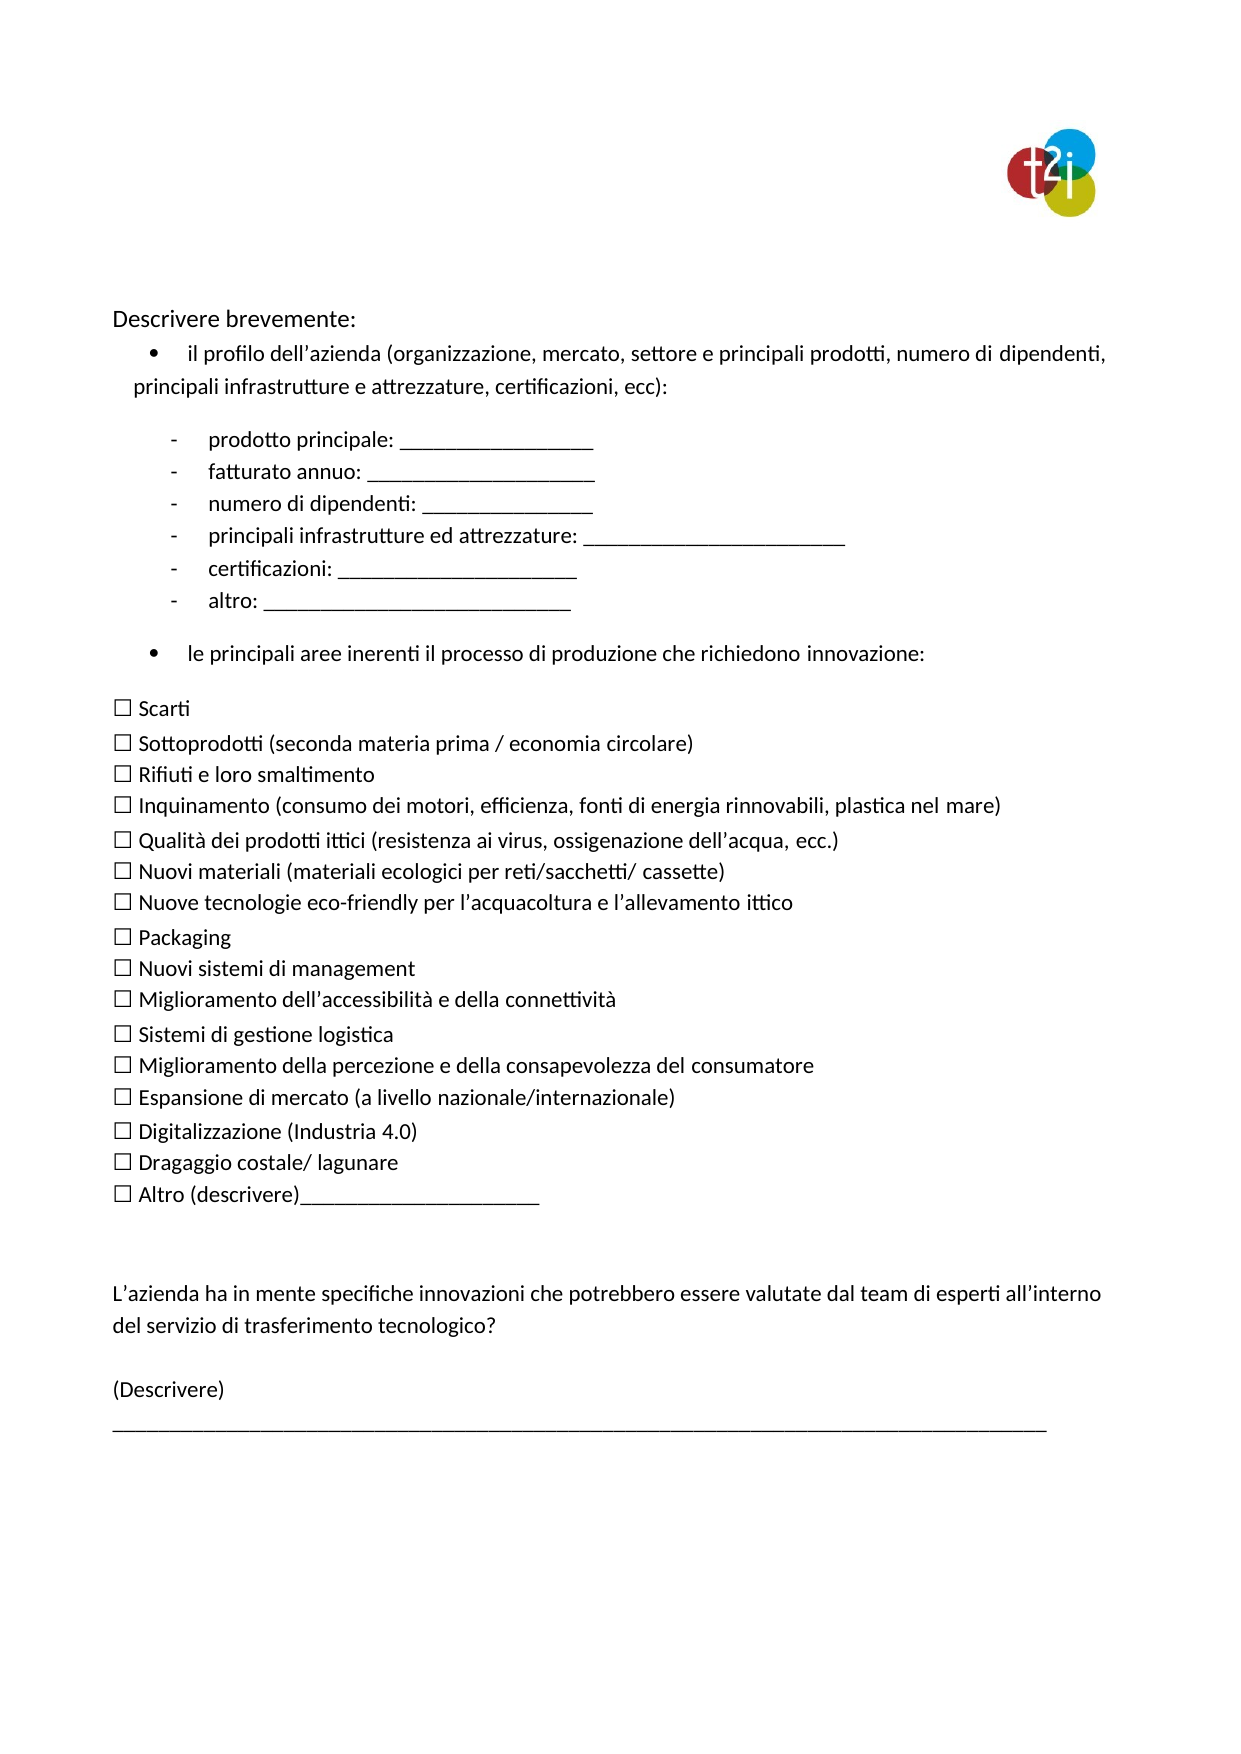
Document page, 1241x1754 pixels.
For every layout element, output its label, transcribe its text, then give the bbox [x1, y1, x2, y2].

text Nuovi materiali (materiali ecologici per reti/sacchetti/ cassette) [112, 855, 1176, 886]
text Descrivere brevemente: [112, 303, 1176, 334]
list principali infrastrutture ed attrezzature: [170, 522, 1176, 549]
text Sistemi di gestione logistica [112, 1018, 1176, 1049]
text Nuovi sistemi di management [112, 952, 1176, 983]
text Altro (descrivere) [112, 1178, 1176, 1209]
list prodotto principale: [170, 425, 1176, 453]
text del servizio di trasferimento tecnologico? [112, 1311, 1176, 1339]
text Nuove tecnologie eco-friendly per l’acquacoltura e l’allevamento ittico [112, 886, 1176, 918]
text Miglioramento della percezione e della consapevolezza del consumatore [112, 1049, 1176, 1081]
text Rifiuti e loro smaltimento [112, 758, 1176, 789]
text Packaging [112, 921, 1176, 952]
text L’azienda ha in mente specifiche innovazioni che potrebbero essere valutate dal team di esperti all’interno [112, 1279, 1176, 1307]
text Digitalizzazione (Industria 4.0) [112, 1115, 1176, 1146]
text Miglioramento dell’accessibilità e della connettività [112, 983, 1176, 1015]
text Dragaggio costale/ lagunare [112, 1146, 1176, 1178]
text Scarti [112, 692, 1176, 723]
list il profilo dell’azienda (organizzazione, mercato, settore e principali prodotti, numero di dipendenti, [150, 339, 1176, 367]
list fatturato annuo: [170, 457, 1176, 485]
list altro: [170, 586, 1176, 614]
text Sottoprodotti (seconda materia prima / economia circolare) [112, 727, 1176, 758]
text Espansione di mercato (a livello nazionale/internazionale) [112, 1081, 1176, 1112]
list numero di dipendenti: [170, 489, 1176, 517]
picture [1001, 120, 1107, 226]
text Inquinamento (consumo dei motori, efficienza, fonti di energia rinnovabili, plastica nel mare) [112, 789, 1176, 821]
text principali infrastrutture e attrezzature, certificazioni, ecc): [133, 372, 1176, 400]
list certificazioni: [170, 554, 1176, 582]
text Qualità dei prodotti ittici (resistenza ai virus, ossigenazione dell’acqua, ecc.) [112, 824, 1176, 855]
text (Descrivere) [112, 1375, 1176, 1403]
list le principali aree inerenti il processo di produzione che richiedono innovazione: [150, 639, 1176, 667]
